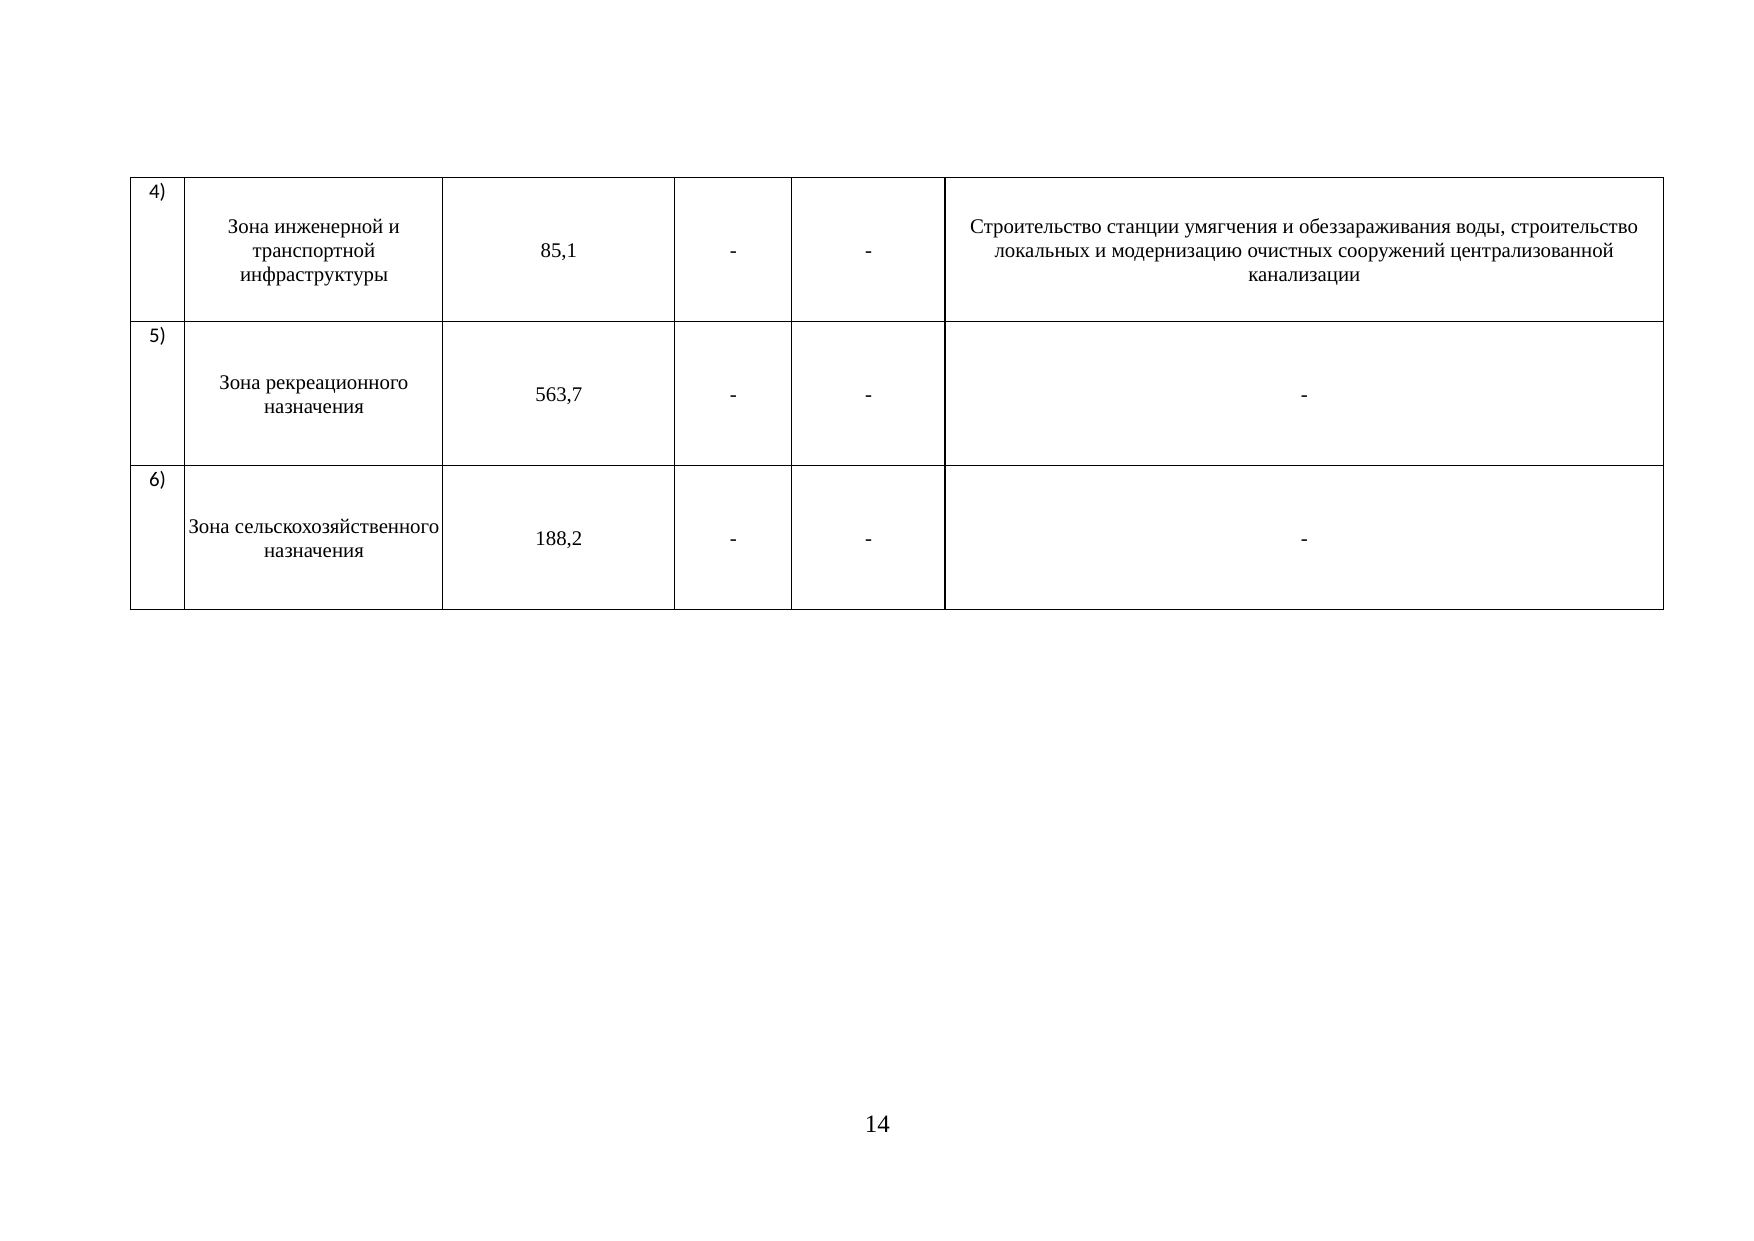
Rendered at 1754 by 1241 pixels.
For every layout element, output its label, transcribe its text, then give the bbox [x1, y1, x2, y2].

table_cell Строительство станции умягчения и обеззараживания воды, строительство локальных и модернизацию очистных сооружений централизованной канализации [946, 178, 1663, 321]
table_cell Зона рекреационного назначения [185, 322, 442, 465]
table_cell 5) [131, 322, 184, 465]
table_cell - [675, 466, 791, 609]
table_cell - [675, 178, 791, 321]
table_cell Зона инженерной и транспортной инфраструктуры [185, 178, 442, 321]
table_cell - [792, 178, 944, 321]
table_cell 85,1 [443, 178, 674, 321]
table_cell - [675, 322, 791, 465]
table_cell 188,2 [443, 466, 674, 609]
table_cell Зона сельскохозяйственного назначения [185, 466, 442, 609]
table_cell - [946, 466, 1663, 609]
table_cell 563,7 [443, 322, 674, 465]
table_cell - [792, 322, 944, 465]
table_cell 6) [131, 466, 184, 609]
table_cell - [946, 322, 1663, 465]
table_cell - [792, 466, 944, 609]
table_cell 4) [131, 178, 184, 321]
